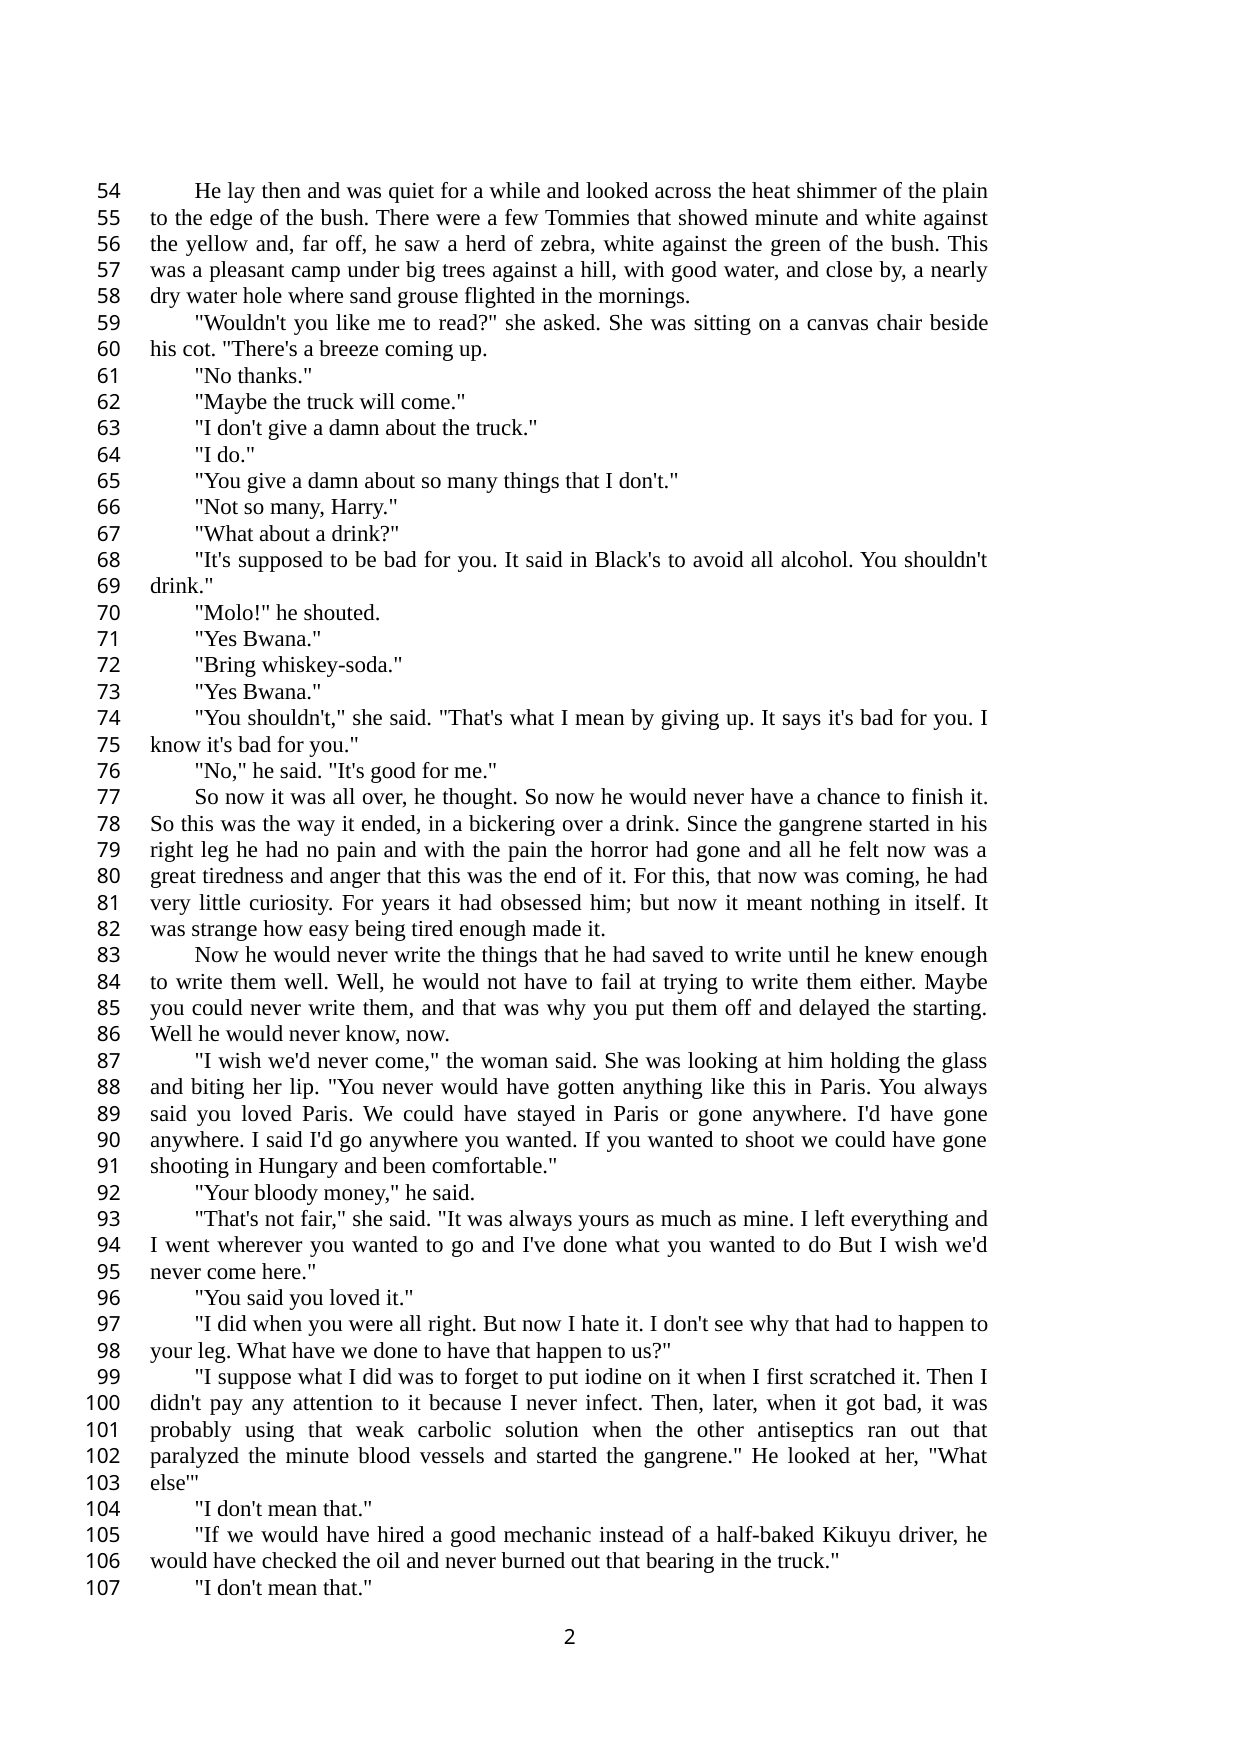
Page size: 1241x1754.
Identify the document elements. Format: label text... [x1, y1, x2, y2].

text "That's not fair," she said. "It was always yours as much as mine. I left everything and I went wherever you wanted to go and I've done what you wanted to do But I wish we'd never come here." [150, 1205, 989, 1284]
text "I do." [150, 441, 989, 467]
text "I suppose what I did was to forget to put iodine on it when I first scratched it. Then I didn't pay any attention to it because I never infect. Then, later, when it got bad, it was probably using that weak carbolic solution when the other antiseptics ran out that paralyzed the minute blood vessels and started the gangrene." He looked at her, "What else'" [150, 1363, 989, 1495]
text "Your bloody money," he said. [150, 1179, 989, 1205]
text He lay then and was quiet for a while and looked across the heat shimmer of the plain to the edge of the bush. There were a few Tommies that showed minute and white against the yellow and, far off, he saw a herd of zebra, white against the green of the bush. This was a pleasant camp under big trees against a hill, with good water, and close by, a nearly dry water hole where sand grouse flighted in the mornings. [150, 177, 989, 309]
text "I wish we'd never come," the woman said. She was looking at him holding the glass and biting her lip. "You never would have gotten anything like this in Paris. You always said you loved Paris. We could have stayed in Paris or gone anywhere. I'd have gone anywhere. I said I'd go anywhere you wanted. If you wanted to shoot we could have gone shooting in Hungary and been comfortable." [150, 1047, 989, 1179]
text "Wouldn't you like me to read?" she asked. She was sitting on a canvas chair beside his cot. "There's a breeze coming up. [150, 309, 989, 362]
text "If we would have hired a good mechanic instead of a half-baked Kikuyu driver, he would have checked the oil and never burned out that bearing in the truck." [150, 1521, 989, 1574]
text "You shouldn't," she said. "That's what I mean by giving up. It says it's bad for you. I know it's bad for you." [150, 704, 989, 757]
text "Not so many, Harry." [150, 493, 989, 520]
text So now it was all over, he thought. So now he would never have a chance to finish it. So this was the way it ended, in a bickering over a drink. Since the gangrene started in his right leg he had no pain and with the pain the horror had gone and all he felt now was a great tiredness and anger that this was the end of it. For this, that now was coming, he had very little curiosity. For years it had obsessed him; but now it meant nothing in itself. It was strange how easy being tired enough made it. [150, 783, 989, 941]
text "You said you loved it." [150, 1284, 989, 1310]
text "I don't mean that." [150, 1574, 989, 1600]
text "It's supposed to be bad for you. It said in Black's to avoid all alcohol. You shouldn't drink." [150, 546, 989, 599]
text "No thanks." [150, 362, 989, 388]
text "I did when you were all right. But now I hate it. I don't see why that had to happen to your leg. What have we done to have that happen to us?" [150, 1310, 989, 1363]
text "Yes Bwana." [150, 678, 989, 704]
text "Maybe the truck will come." [150, 388, 989, 414]
text "What about a drink?" [150, 520, 989, 546]
text "I don't give a damn about the truck." [150, 414, 989, 441]
text "You give a damn about so many things that I don't." [150, 467, 989, 493]
text "Yes Bwana." [150, 625, 989, 652]
text "Bring whiskey-soda." [150, 652, 989, 678]
text "I don't mean that." [150, 1495, 989, 1521]
text Now he would never write the things that he had saved to write until he knew enough to write them well. Well, he would not have to fail at trying to write them either. Maybe you could never write them, and that was why you put them off and delayed the starting. Well he would never know, now. [150, 941, 989, 1047]
text "Molo!" he shouted. [150, 599, 989, 625]
text "No," he said. "It's good for me." [150, 757, 989, 783]
